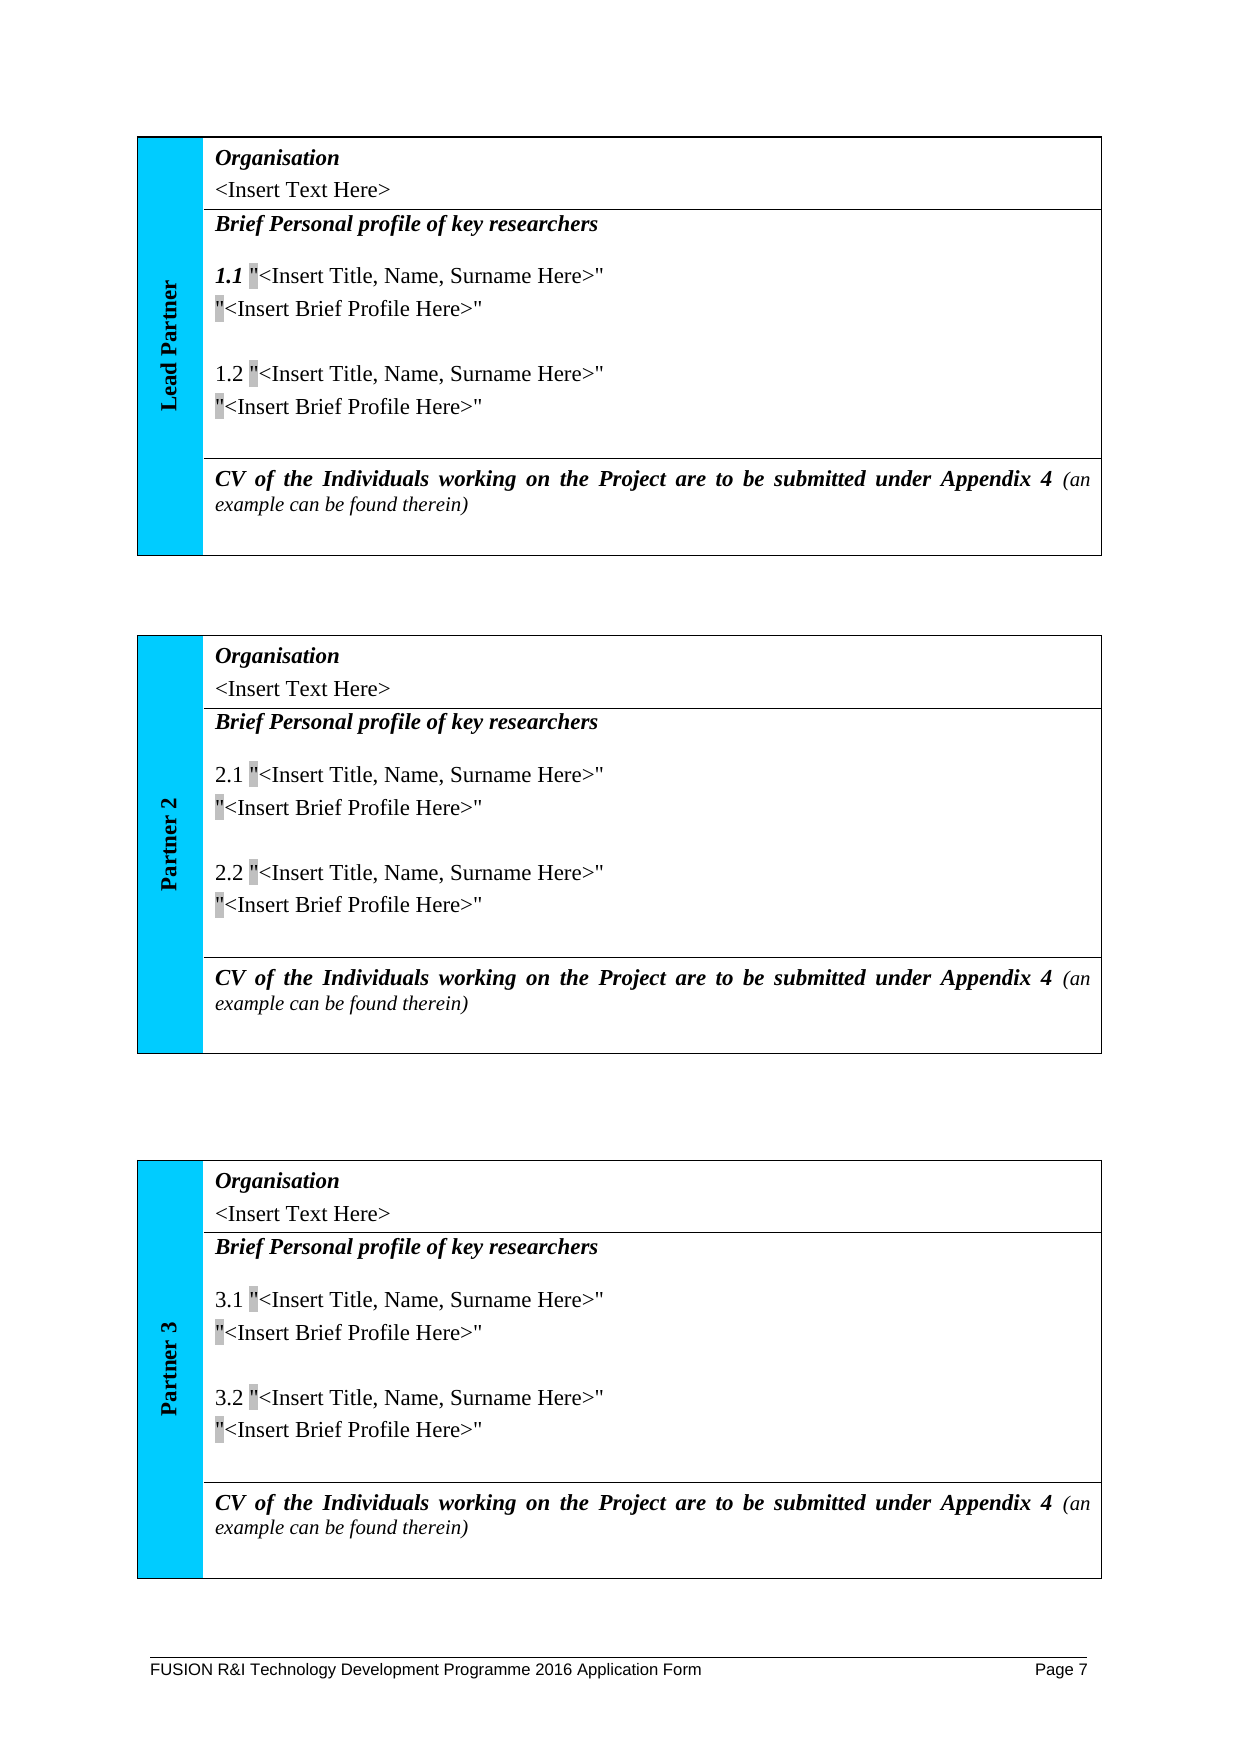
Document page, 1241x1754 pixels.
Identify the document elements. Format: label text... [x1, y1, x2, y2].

table_header Partner 2 [138, 636, 203, 1053]
table_header Lead Partner [138, 138, 203, 555]
table_cell Brief Personal profile of key researchers 2.1 2.2 [204, 709, 1101, 957]
table_cell CV of the Individuals working on the Project are to be submitted under Appendix 4 (an example can be found therein) [204, 958, 1101, 1053]
table_cell Brief Personal profile of key researchers 3.1 3.2 [204, 1233, 1101, 1482]
table_header Partner 3 [138, 1161, 203, 1578]
table_header Organisation brian warrington [204, 138, 1101, 209]
table_cell CV of the Individuals working on the Project are to be submitted under Appendix 4 (an example can be found therein) [204, 459, 1101, 555]
table_header Organisation brian warrington [204, 1161, 1101, 1232]
table_header Organisation brian warrington [204, 636, 1101, 707]
table_cell Brief Personal profile of key researchers 1.1 1.2 [204, 210, 1101, 458]
table_cell CV of the Individuals working on the Project are to be submitted under Appendix 4 (an example can be found therein) [204, 1483, 1101, 1578]
